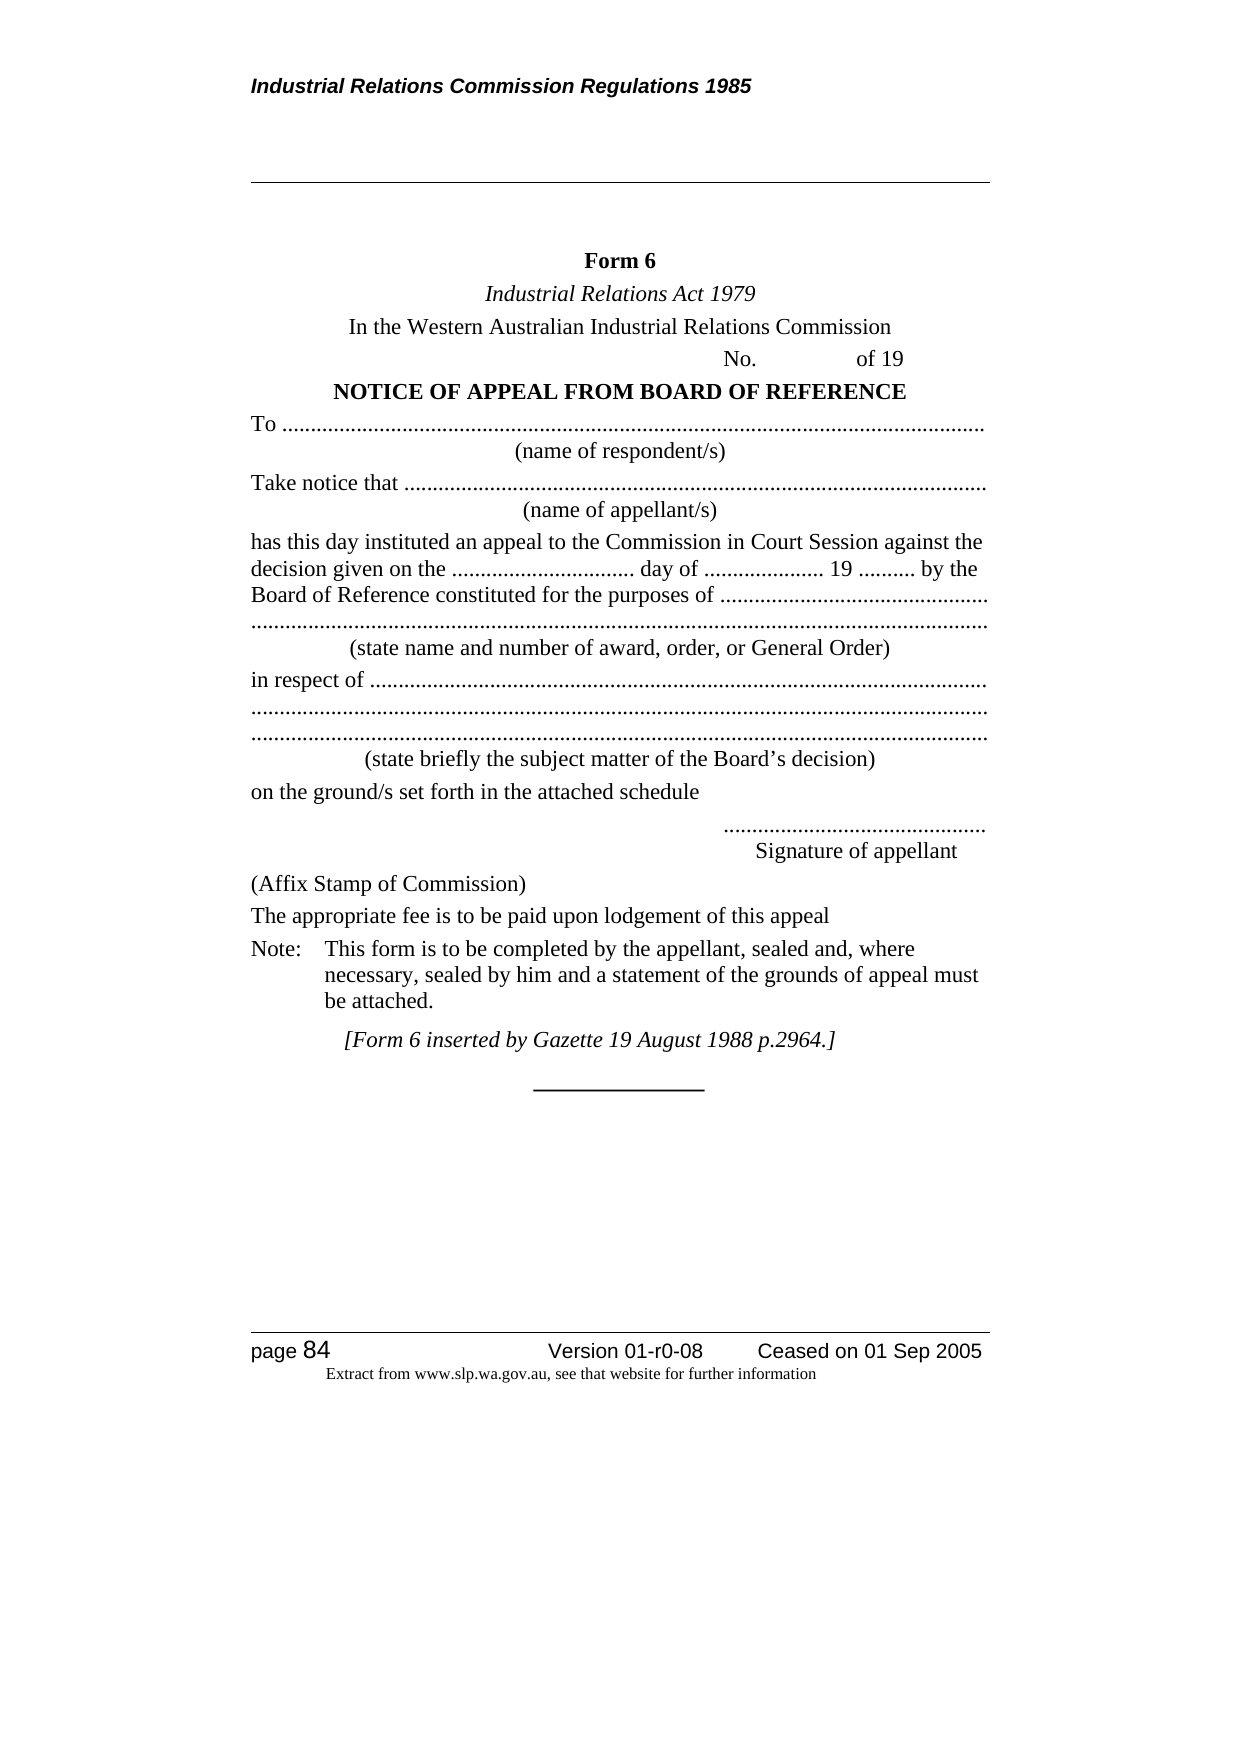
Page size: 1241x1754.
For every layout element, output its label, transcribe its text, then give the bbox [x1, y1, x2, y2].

text has this day instituted an appeal to the Commission in Court Session against the decision given on the ................................ day of ..................... 19 .......... by the [251, 528, 990, 581]
text No. of 19 [723, 345, 990, 372]
text Industrial Relations Act 1979 [251, 280, 990, 306]
text (state briefly the subject matter of the Board’s decision) [251, 746, 990, 772]
text Board of Reference constituted for the purposes of ............................................... [251, 581, 990, 607]
text The appropriate fee is to be paid upon lodgement of this appeal [251, 902, 990, 929]
text (name of appellant/s) [251, 496, 990, 522]
text (Affix Stamp of Commission) [251, 870, 990, 896]
text Signature of appellant [723, 837, 990, 863]
text on the ground/s set forth in the attached schedule [251, 778, 990, 804]
text Form 6 [251, 247, 990, 274]
text [Form 6 inserted by Gazette 19 August 1988 p.2964.] [251, 1026, 990, 1053]
text NOTICE OF APPEAL FROM BOARD OF REFERENCE [251, 378, 990, 404]
text in respect of ............................................................................................................ [251, 666, 990, 693]
text Note: This form is to be completed by the appellant, sealed and, where necessary, sealed by him and a statement of the grounds of appeal must be attached. [251, 935, 990, 1014]
text .............................................. [723, 811, 990, 837]
text Take notice that ...................................................................................................... [251, 469, 990, 496]
text ................................................................................................................................. [251, 607, 990, 634]
text ................................................................................................................................. [251, 693, 990, 719]
text In the Western Australian Industrial Relations Commission [251, 313, 990, 339]
text (name of respondent/s) [251, 437, 990, 463]
picture [524, 1077, 716, 1108]
text ................................................................................................................................. [251, 719, 990, 746]
text To ........................................................................................................................... [251, 411, 990, 437]
text (state name and number of award, order, or General Order) [251, 634, 990, 660]
